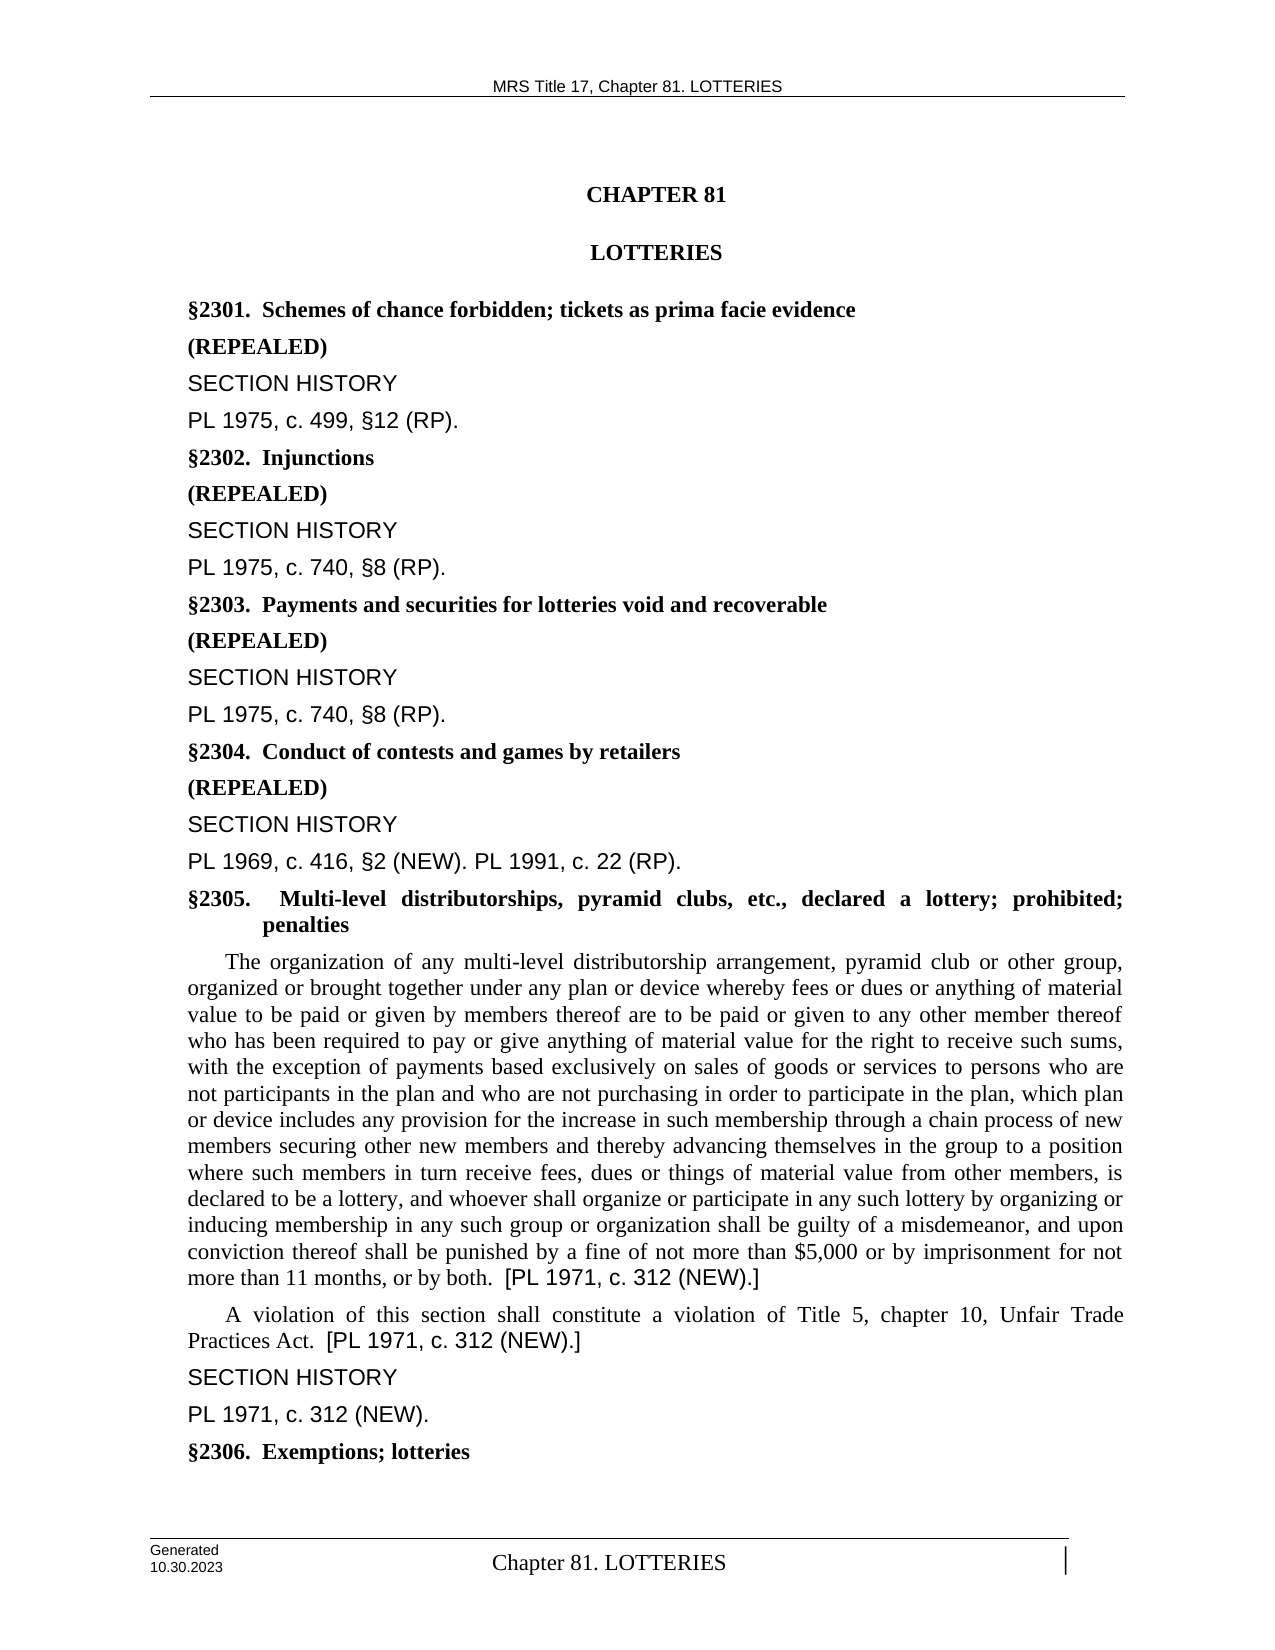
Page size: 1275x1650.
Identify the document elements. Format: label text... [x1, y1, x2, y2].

text SECTION HISTORY [187, 1364, 1125, 1391]
text SECTION HISTORY [187, 517, 1125, 543]
text SECTION HISTORY [187, 664, 1125, 691]
text (REPEALED) [187, 333, 1125, 359]
text (REPEALED) [187, 774, 1125, 801]
text §2305. Multi-level distributorships, pyramid clubs, etc., declared a lottery; prohibited; penalties [187, 885, 1125, 937]
text PL 1969, c. 416, §2 (NEW). PL 1991, c. 22 (RP). [187, 848, 1125, 874]
text §2301. Schemes of chance forbidden; tickets as prima facie evidence [187, 296, 1125, 323]
text SECTION HISTORY [187, 811, 1125, 838]
text The organization of any multi-level distributorship arrangement, pyramid club or other group, organized or brought together under any plan or device whereby fees or dues or anything of material value to be paid or given by members thereof are to be paid or given to any other member thereof who has been required to pay or give anything of material value for the right to receive such sums, with the exception of payments based exclusively on sales of goods or services to persons who are not participants in the plan and who are not purchasing in order to participate in the plan, which plan or device includes any provision for the increase in such membership through a chain process of new members securing other new members and thereby advancing themselves in the group to a position where such members in turn receive fees, dues or things of material value from other members, is declared to be a lottery, and whoever shall organize or participate in any such lottery by organizing or inducing membership in any such group or organization shall be guilty of a misdemeanor, and upon conviction thereof shall be punished by a fine of not more than $5,000 or by imprisonment for not more than 11 months, or by both. [PL 1971, c. 312 (NEW).] [187, 948, 1125, 1291]
text PL 1975, c. 499, §12 (RP). [187, 407, 1125, 433]
text CHAPTER 81 [187, 181, 1125, 208]
text §2302. Injunctions [187, 443, 1125, 470]
text §2306. Exemptions; lotteries [187, 1438, 1125, 1464]
text PL 1975, c. 740, §8 (RP). [187, 701, 1125, 727]
text §2303. Payments and securities for lotteries void and recoverable [187, 591, 1125, 617]
text (REPEALED) [187, 480, 1125, 507]
text SECTION HISTORY [187, 370, 1125, 396]
text LOTTERIES [187, 239, 1125, 265]
text PL 1975, c. 740, §8 (RP). [187, 554, 1125, 580]
text (REPEALED) [187, 627, 1125, 654]
text PL 1971, c. 312 (NEW). [187, 1401, 1125, 1427]
text §2304. Conduct of contests and games by retailers [187, 738, 1125, 764]
text A violation of this section shall constitute a violation of Title 5, chapter 10, Unfair Trade Practices Act. [PL 1971, c. 312 (NEW).] [187, 1301, 1125, 1354]
